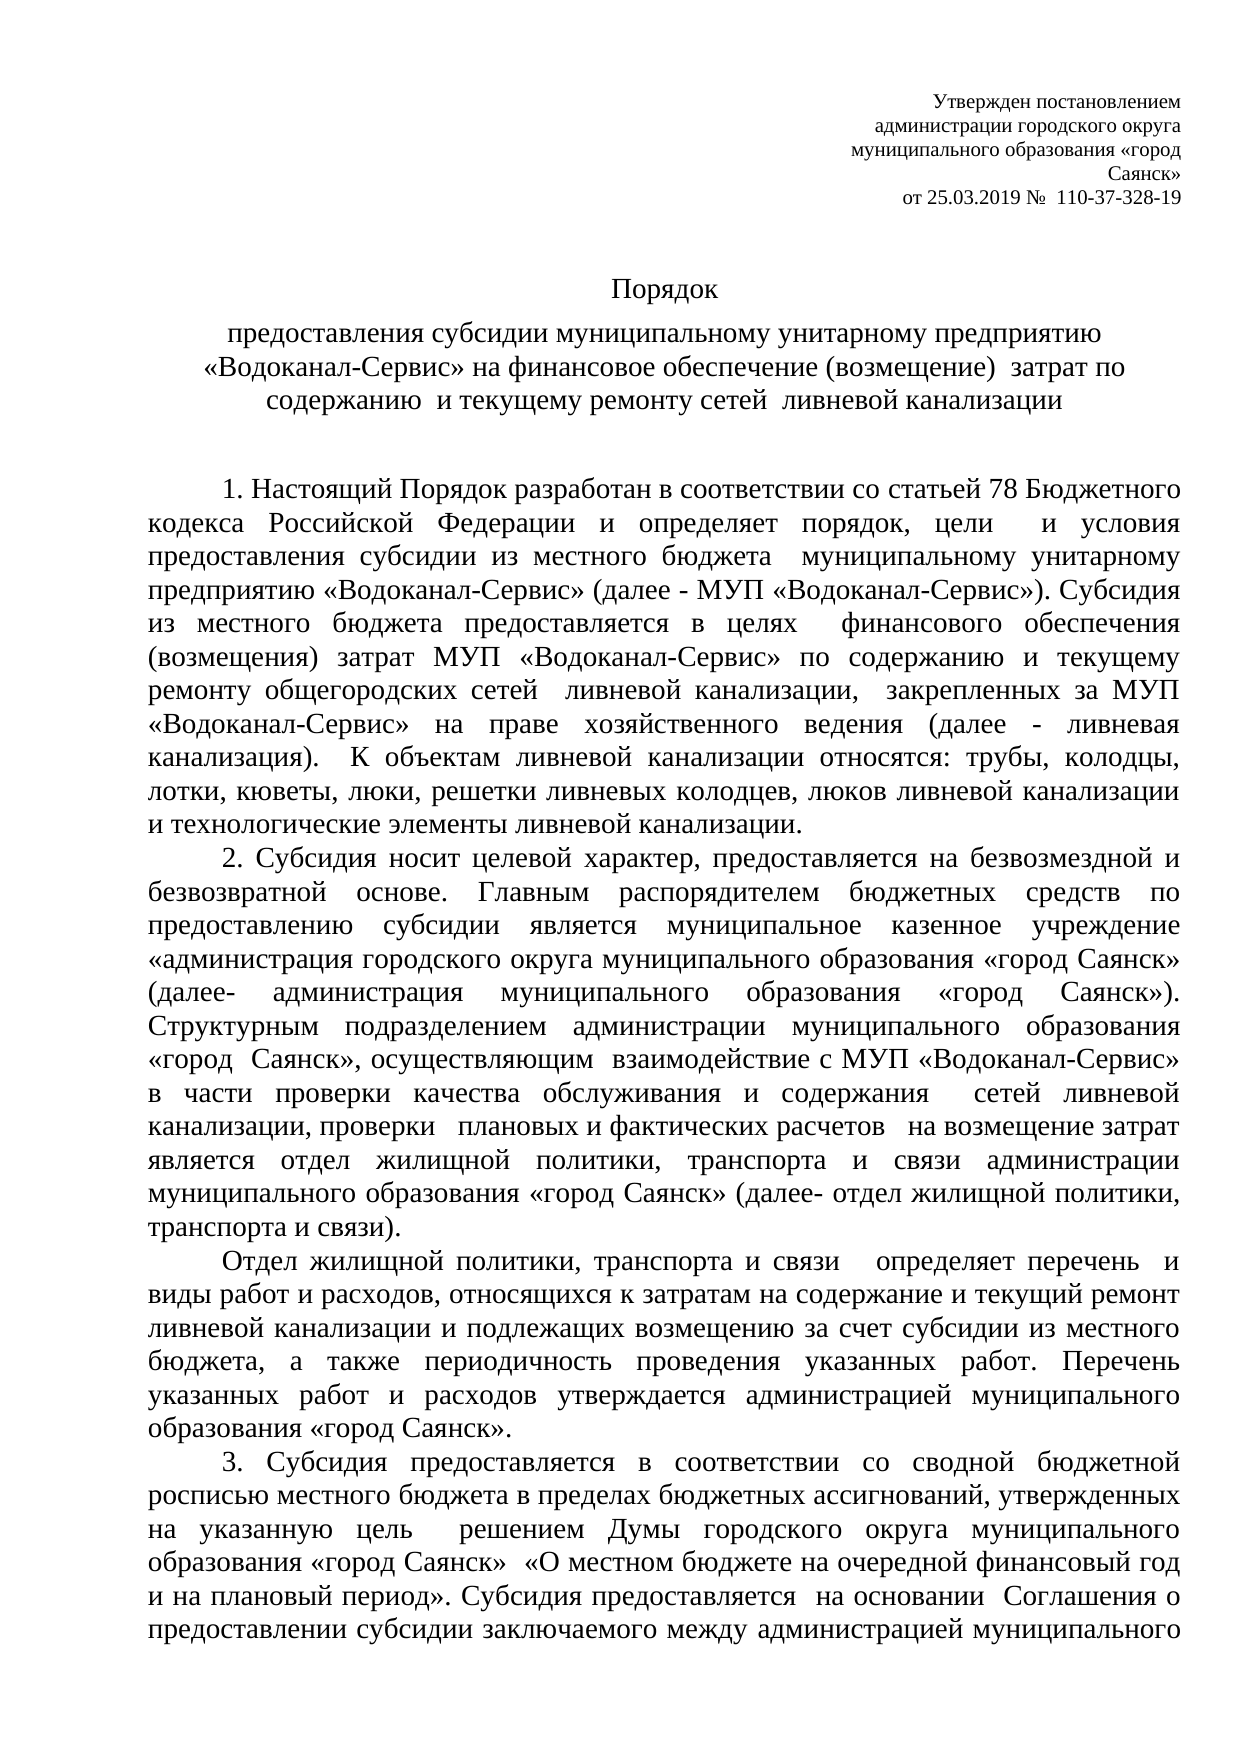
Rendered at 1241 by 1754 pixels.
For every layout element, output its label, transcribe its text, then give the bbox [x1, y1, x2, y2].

text 1. Настоящий Порядок разработан в соответствии со статьей 78 Бюджетного кодекса Российской Федерации и определяет порядок, цели и условия предоставления субсидии из местного бюджета муниципальному унитарному предприятию «Водоканал-Сервис» (далее - МУП «Водоканал-Сервис»). Субсидия из местного бюджета предоставляется в целях финансового обеспечения (возмещения) затрат МУП «Водоканал-Сервис» по содержанию и текущему ремонту общегородских сетей ливневой канализации, закрепленных за МУП «Водоканал-Сервис» на праве хозяйственного ведения (далее - ливневая канализация). К объектам ливневой канализации относятся: трубы, колодцы, лотки, кюветы, люки, решетки ливневых колодцев, люков ливневой канализации и технологические элементы ливневой канализации. [148, 471, 1181, 840]
text муниципального образования «город Саянск» [811, 137, 1181, 185]
text Утвержден постановлением [811, 89, 1181, 113]
text Порядок [148, 271, 1181, 305]
text предоставления субсидии муниципальному унитарному предприятию «Водоканал-Сервис» на финансовое обеспечение (возмещение) затрат по содержанию и текущему ремонту сетей ливневой канализации [148, 315, 1181, 416]
text 2. Субсидия носит целевой характер, предоставляется на безвозмездной и безвозвратной основе. Главным распорядителем бюджетных средств по предоставлению субсидии является муниципальное казенное учреждение «администрация городского округа муниципального образования «город Саянск» (далее- администрация муниципального образования «город Саянск»). Структурным подразделением администрации муниципального образования «город Саянск», осуществляющим взаимодействие с МУП «Водоканал-Сервис» в части проверки качества обслуживания и содержания сетей ливневой канализации, проверки плановых и фактических расчетов на возмещение затрат является отдел жилищной политики, транспорта и связи администрации муниципального образования «город Саянск» (далее- отдел жилищной политики, транспорта и связи). [148, 840, 1181, 1243]
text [148, 1444, 1181, 1645]
text Отдел жилищной политики, транспорта и связи определяет перечень и виды работ и расходов, относящихся к затратам на содержание и текущий ремонт ливневой канализации и подлежащих возмещению за счет субсидии из местного бюджета, а также периодичность проведения указанных работ. Перечень указанных работ и расходов утверждается администрацией муниципального образования «город Саянск». [148, 1243, 1181, 1444]
text администрации городского округа [738, 113, 1181, 137]
text от 25.03.2019 № 110-37-328-19 [738, 185, 1181, 209]
